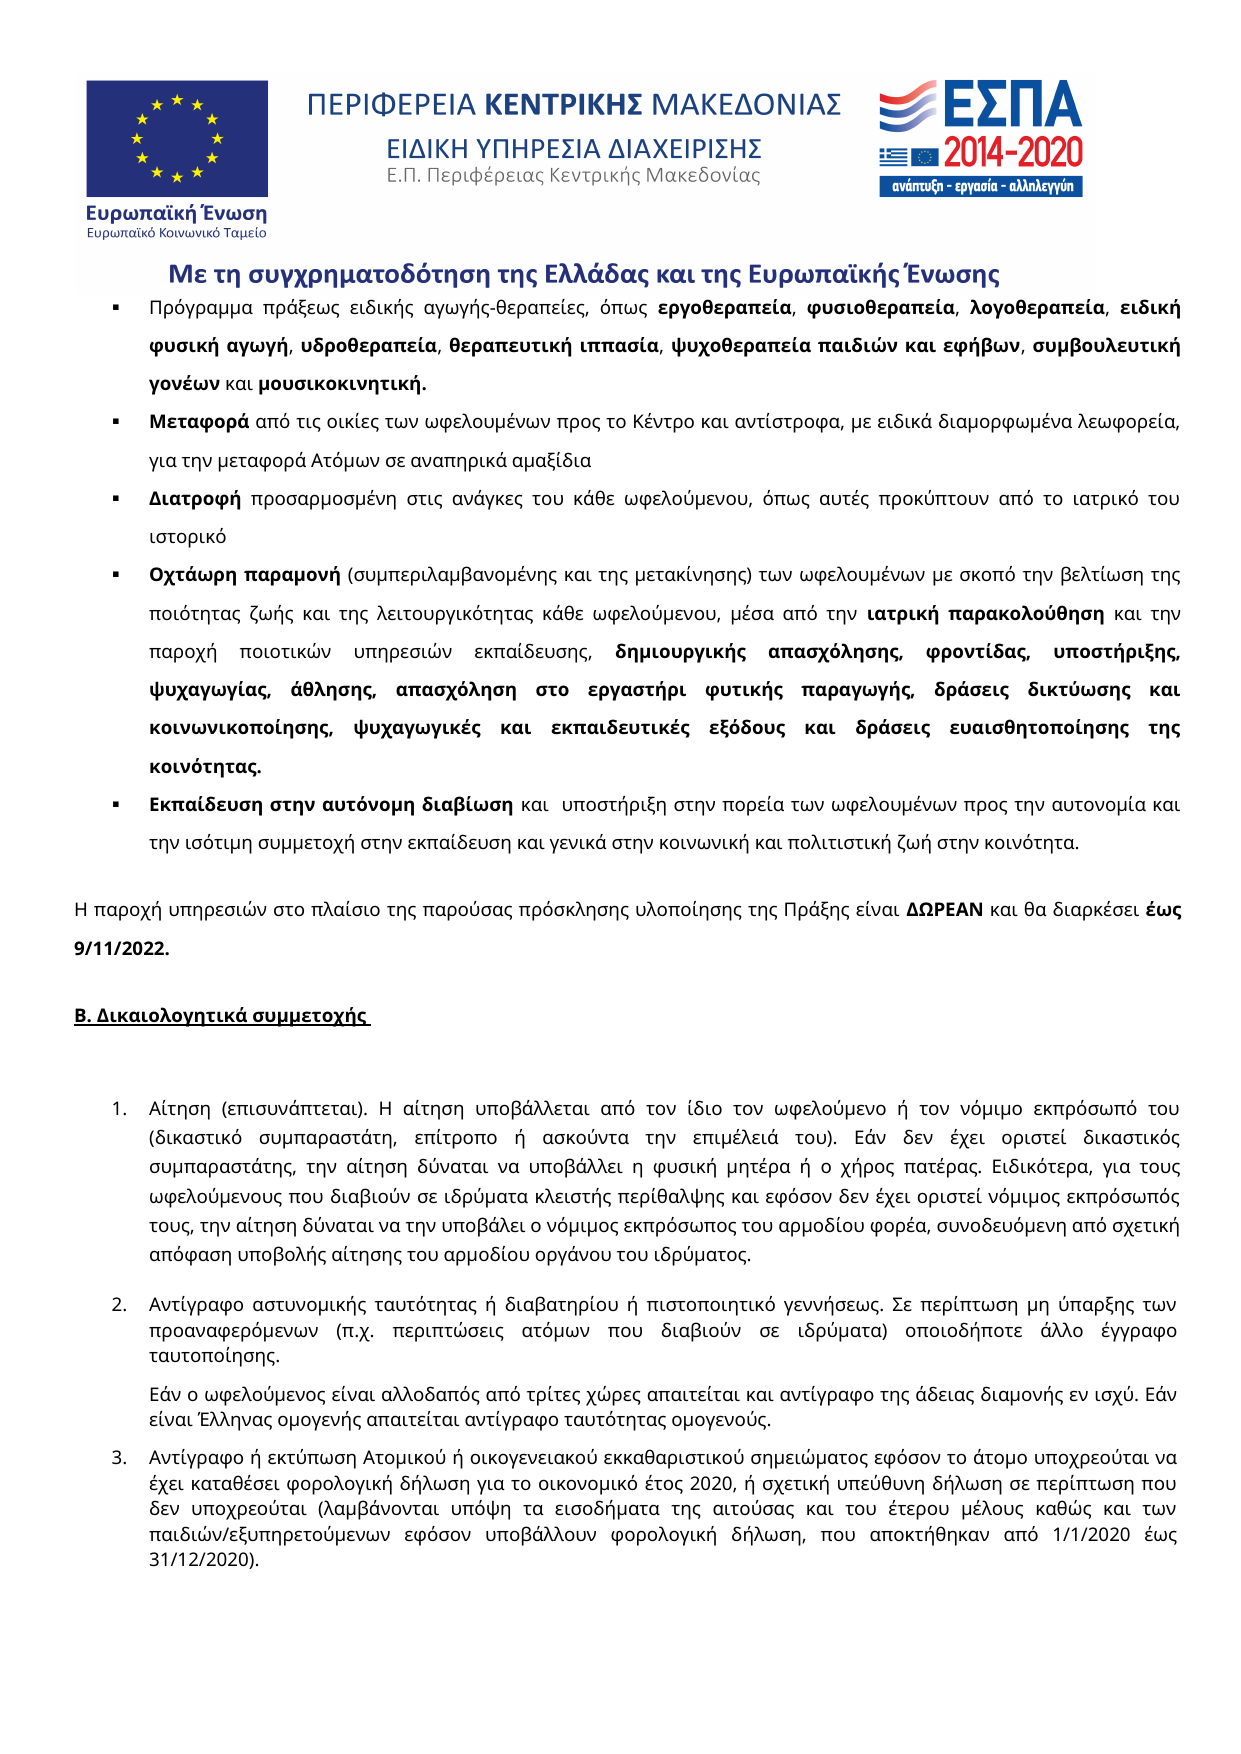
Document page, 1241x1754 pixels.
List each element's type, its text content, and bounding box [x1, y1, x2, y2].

list Μεταφορά από τις οικίες των ωφελουμένων προς το Κέντρο και αντίστροφα, με ειδικά διαμορφωμένα λεωφορεία, για την μεταφορά Ατόμων σε αναπηρικά αμαξίδια [111, 409, 1181, 473]
text Β. Δικαιολογητικά συμμετοχής [74, 1002, 1181, 1028]
list Διατροφή προσαρμοσμένη στις ανάγκες του κάθε ωφελούμενου, όπως αυτές προκύπτουν από το ιατρικό του ιστορικό [111, 485, 1181, 549]
list Αντίγραφο ή εκτύπωση Ατομικού ή οικογενειακού εκκαθαριστικού σημειώματος εφόσον το άτομο υποχρεούται να έχει καταθέσει φορολογική δήλωση για το οικονομικό έτος 2020, ή σχετική υπεύθυνη δήλωση σε περίπτωση που δεν υποχρεούται (λαμβάνονται υπόψη τα εισοδήματα της αιτούσας και του έτερου μέλους καθώς και των παιδιών/εξυπηρετούμενων εφόσον υποβάλλουν φορολογική δήλωση, που αποκτήθηκαν από 1/1/2020 έως 31/12/2020). [111, 1444, 1178, 1572]
list Αντίγραφο αστυνομικής ταυτότητας ή διαβατηρίου ή πιστοποιητικό γεννήσεως. Σε περίπτωση μη ύπαρξης των προαναφερόμενων (π.χ. περιπτώσεις ατόμων που διαβιούν σε ιδρύματα) οποιοδήποτε άλλο έγγραφο ταυτοποίησης. [111, 1292, 1178, 1368]
list Αίτηση (επισυνάπτεται). Η αίτηση υποβάλλεται από τον ίδιο τον ωφελούμενο ή τον νόμιμο εκπρόσωπό του (δικαστικό συμπαραστάτη, επίτροπο ή ασκούντα την επιμέλειά του). Εάν δεν έχει οριστεί δικαστικός συμπαραστάτης, την αίτηση δύναται να υποβάλλει η φυσική μητέρα ή ο χήρος πατέρας. Ειδικότερα, για τους ωφελούμενους που διαβιούν σε ιδρύματα κλειστής περίθαλψης και εφόσον δεν έχει οριστεί νόμιμος εκπρόσωπός τους, την αίτηση δύναται να την υποβάλει ο νόμιμος εκπρόσωπος του αρμοδίου φορέα, συνοδευόμενη από σχετική απόφαση υποβολής αίτησης του αρμοδίου οργάνου του ιδρύματος. [111, 1095, 1181, 1267]
list Πρόγραμμα πράξεως ειδικής αγωγής-θεραπείες, όπως εργοθεραπεία, φυσιοθεραπεία, λογοθεραπεία, ειδική φυσική αγωγή, υδροθεραπεία, θεραπευτική ιππασία, ψυχοθεραπεία παιδιών και εφήβων, συμβουλευτική γονέων και μουσικοκινητική. [111, 294, 1181, 396]
list Εκπαίδευση στην αυτόνομη διαβίωση και υποστήριξη στην πορεία των ωφελουμένων προς την αυτονομία και την ισότιμη συμμετοχή στην εκπαίδευση και γενικά στην κοινωνική και πολιτιστική ζωή στην κοινότητα. [111, 791, 1181, 855]
list Οχτάωρη παραμονή (συμπεριλαμβανομένης και της μετακίνησης) των ωφελουμένων με σκοπό την βελτίωση της ποιότητας ζωής και της λειτουργικότητας κάθε ωφελούμενου, μέσα από την ιατρική παρακολούθηση και την παροχή ποιοτικών υπηρεσιών εκπαίδευσης, δημιουργικής απασχόλησης, φροντίδας, υποστήριξης, ψυχαγωγίας, άθλησης, απασχόληση στο εργαστήρι φυτικής παραγωγής, δράσεις δικτύωσης και κοινωνικοποίησης, ψυχαγωγικές και εκπαιδευτικές εξόδους και δράσεις ευαισθητοποίησης της κοινότητας. [111, 562, 1181, 778]
text Η παροχή υπηρεσιών στο πλαίσιο της παρούσας πρόσκλησης υλοποίησης της Πράξης είναι ΔΩΡΕΑΝ και θα διαρκέσει έως 9/11/2022. [74, 897, 1181, 961]
picture [73, 73, 1096, 295]
text Εάν ο ωφελούμενος είναι αλλοδαπός από τρίτες χώρες απαιτείται και αντίγραφο της άδειας διαμονής εν ισχύ. Εάν είναι Έλληνας ομογενής απαιτείται αντίγραφο ταυτότητας ομογενούς. [149, 1381, 1178, 1432]
